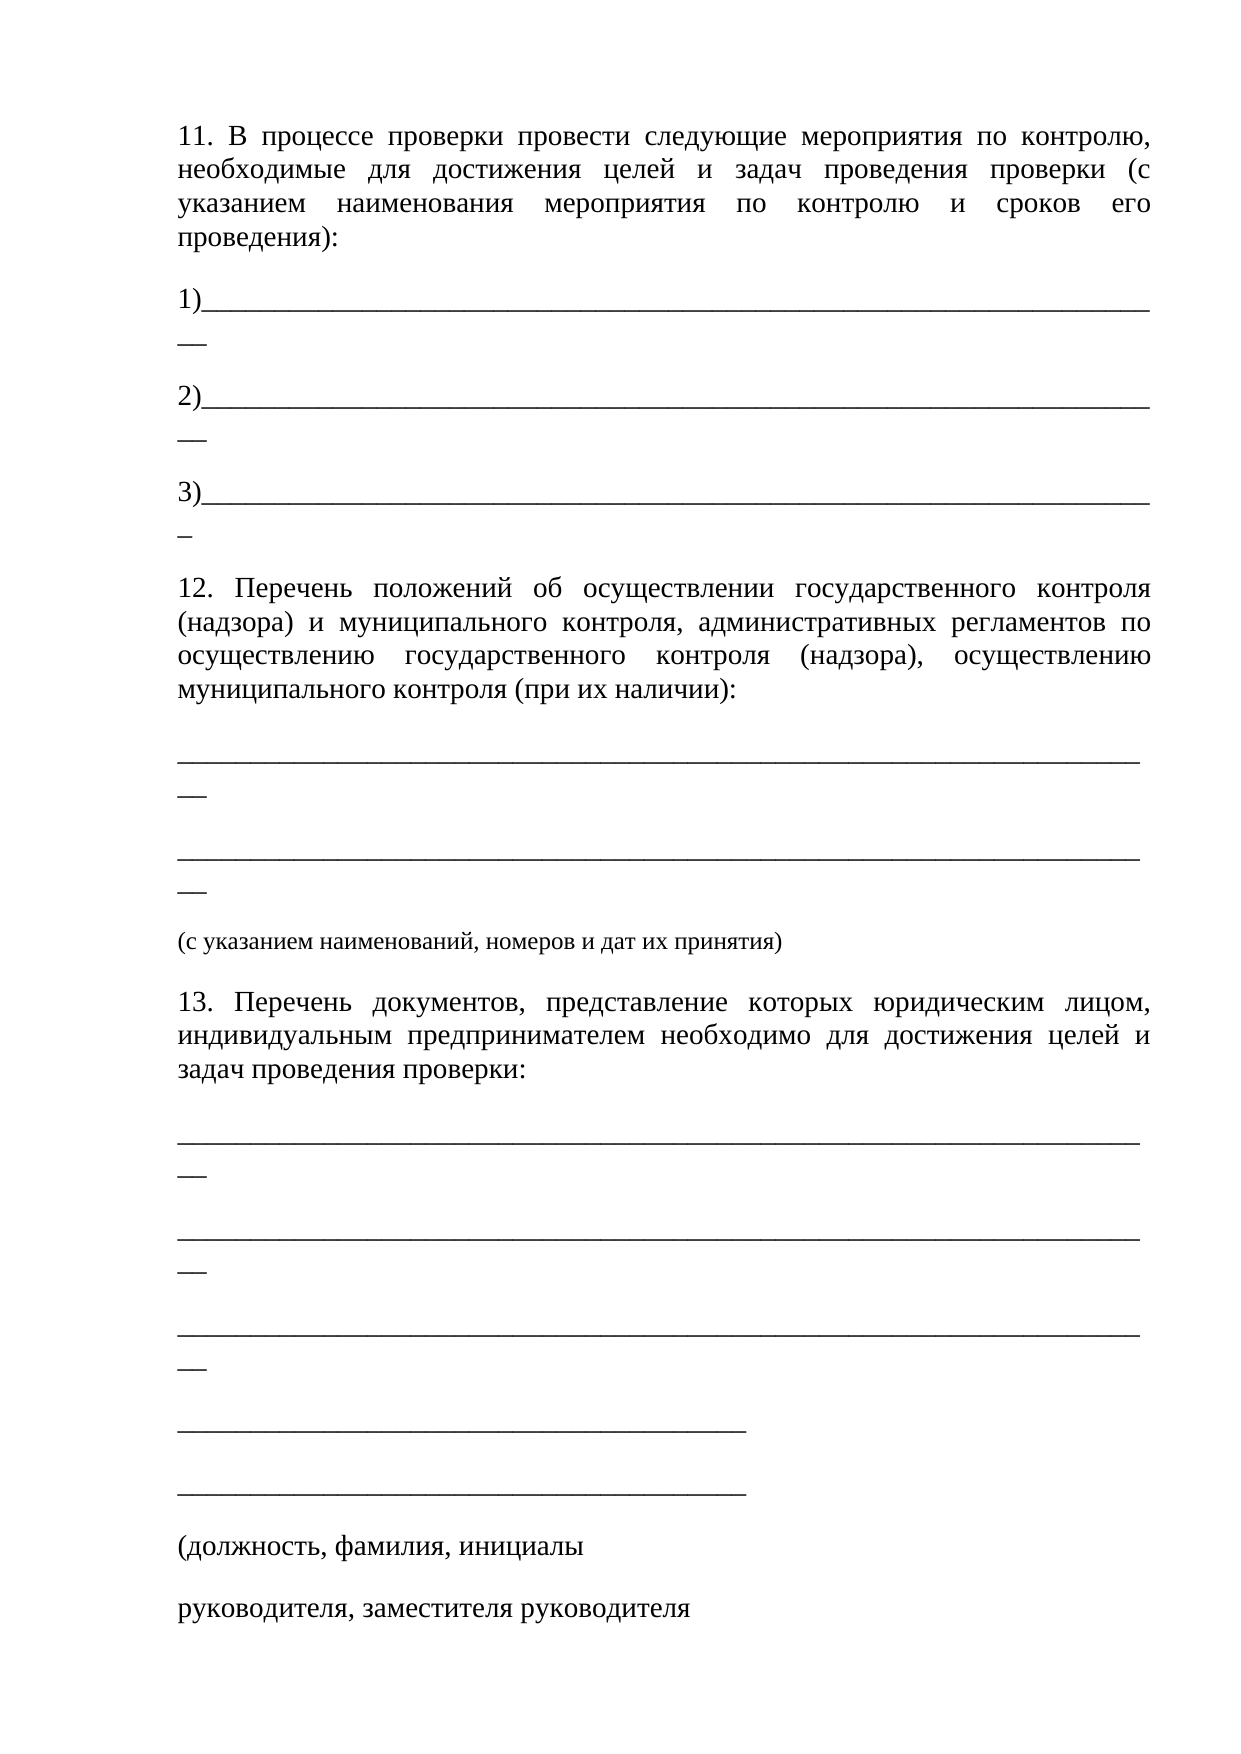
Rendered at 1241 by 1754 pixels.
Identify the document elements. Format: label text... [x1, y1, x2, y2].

text 13. Перечень документов, представление которых юридическим лицом, индивидуальным предпринимателем необходимо для достижения целей и задач проведения проверки: [177, 984, 1152, 1084]
text 2)___________________________________________________________________ [177, 378, 1152, 445]
text _______________________________________ [177, 1402, 1152, 1436]
text _______________________________________ [177, 1465, 1152, 1499]
text ____________________________________________________________________ [177, 733, 1152, 801]
text ____________________________________________________________________ [177, 1306, 1152, 1373]
text 1)___________________________________________________________________ [177, 281, 1152, 348]
text 12. Перечень положений об осуществлении государственного контроля (надзора) и муниципального контроля, административных регламентов по осуществлению государственного контроля (надзора), осуществлению муниципального контроля (при их наличии): [177, 570, 1152, 704]
text ____________________________________________________________________ [177, 1114, 1152, 1181]
text (с указанием наименований, номеров и дат их принятия) [177, 926, 1152, 955]
text 3)__________________________________________________________________ [177, 474, 1152, 541]
text 11. В процессе проверки провести следующие мероприятия по контролю, необходимые для достижения целей и задач проведения проверки (с указанием наименования мероприятия по контролю и сроков его проведения): [177, 118, 1152, 252]
text (должность, фамилия, инициалы [177, 1528, 1152, 1561]
text ____________________________________________________________________ [177, 1210, 1152, 1277]
text руководителя, заместителя руководителя [177, 1591, 1152, 1624]
text ____________________________________________________________________ [177, 830, 1152, 897]
